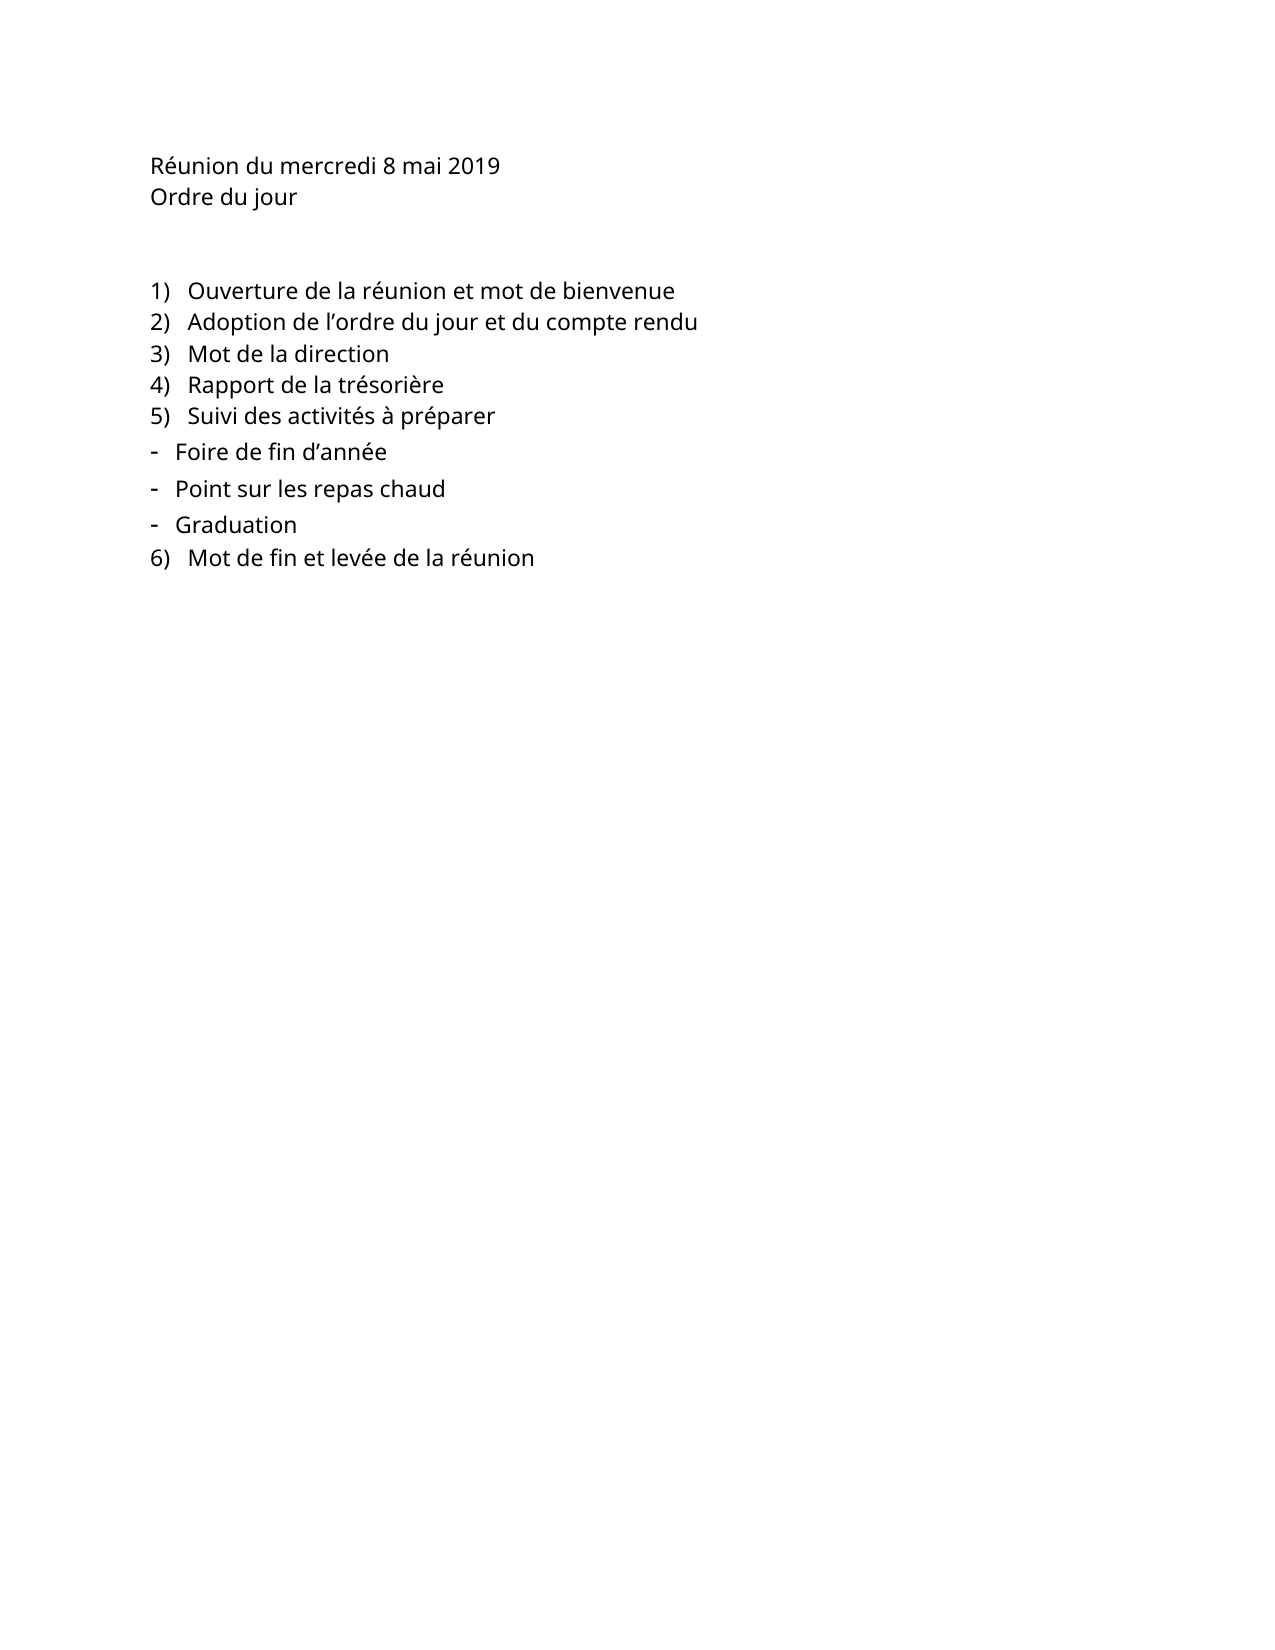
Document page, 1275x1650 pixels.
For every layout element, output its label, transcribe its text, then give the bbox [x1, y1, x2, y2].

list Ouverture de la réunion et mot de bienvenue [150, 275, 1125, 306]
text Réunion du mercredi 8 mai 2019 [150, 150, 1125, 181]
list Adoption de l’ordre du jour et du compte rendu [150, 306, 1125, 337]
text Ordre du jour [150, 181, 1125, 212]
list Mot de la direction [150, 337, 1125, 369]
list Suivi des activités à préparer [150, 400, 1125, 431]
list Graduation [150, 505, 1125, 542]
list Rapport de la trésorière [150, 369, 1125, 400]
list Foire de fin d’année [150, 431, 1125, 468]
list Point sur les repas chaud [150, 468, 1125, 505]
list Mot de fin et levée de la réunion [150, 542, 1125, 573]
